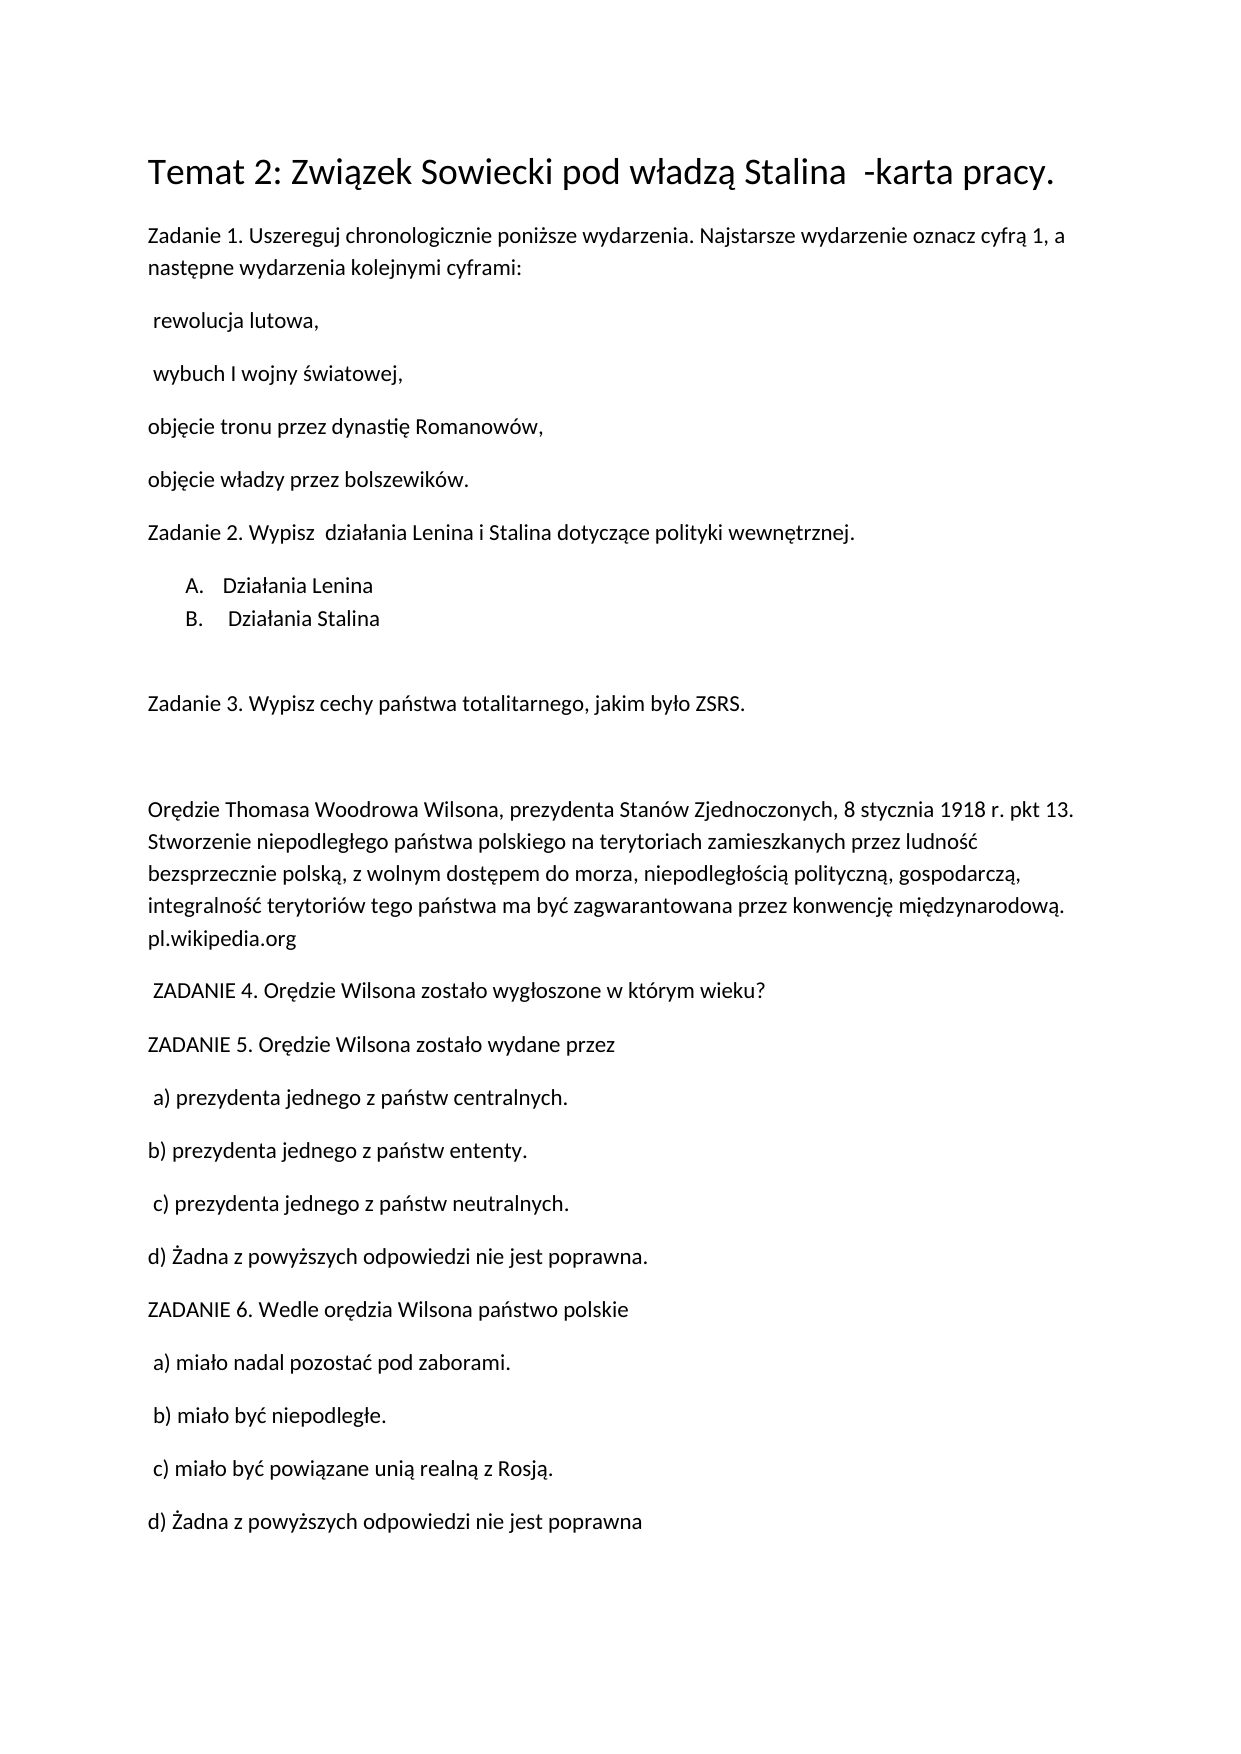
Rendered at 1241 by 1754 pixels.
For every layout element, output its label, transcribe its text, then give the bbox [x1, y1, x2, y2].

text d) Żadna z powyższych odpowiedzi nie jest poprawna [148, 1507, 1093, 1535]
text Orędzie Thomasa Woodrowa Wilsona, prezydenta Stanów Zjednoczonych, 8 stycznia 1918 r. pkt 13. Stworzenie niepodległego państwa polskiego na terytoriach zamieszkanych przez ludność bezsprzecznie polską, z wolnym dostępem do morza, niepodległością polityczną, gospodarczą, integralność terytoriów tego państwa ma być zagwarantowana przez konwencję międzynarodową. pl.wikipedia.org [148, 795, 1093, 952]
text a) miało nadal pozostać pod zaborami. [148, 1348, 1093, 1376]
text b) prezydenta jednego z państw ententy. [148, 1136, 1093, 1164]
text c) miało być powiązane unią realną z Rosją. [148, 1454, 1093, 1482]
text d) Żadna z powyższych odpowiedzi nie jest poprawna. [148, 1242, 1093, 1270]
text ZADANIE 6. Wedle orędzia Wilsona państwo polskie [148, 1295, 1093, 1323]
list Działania Stalina [185, 604, 1093, 632]
text wybuch I wojny światowej, [148, 359, 1093, 387]
text Temat 2: Związek Sowiecki pod władzą Stalina -karta pracy. [148, 148, 1093, 193]
text objęcie tronu przez dynastię Romanowów, [148, 412, 1093, 440]
text objęcie władzy przez bolszewików. [148, 465, 1093, 493]
text Zadanie 1. Uszereguj chronologicznie poniższe wydarzenia. Najstarsze wydarzenie oznacz cyfrą 1, a następne wydarzenia kolejnymi cyframi: [148, 221, 1093, 281]
list Działania Lenina [185, 571, 1093, 599]
text rewolucja lutowa, [148, 306, 1093, 334]
text ZADANIE 4. Orędzie Wilsona zostało wygłoszone w którym wieku? [148, 977, 1093, 1005]
text Zadanie 2. Wypisz działania Lenina i Stalina dotyczące polityki wewnętrznej. [148, 518, 1093, 546]
text c) prezydenta jednego z państw neutralnych. [148, 1189, 1093, 1217]
text b) miało być niepodległe. [148, 1401, 1093, 1429]
text Zadanie 3. Wypisz cechy państwa totalitarnego, jakim było ZSRS. [148, 689, 1093, 717]
text ZADANIE 5. Orędzie Wilsona zostało wydane przez [148, 1030, 1093, 1058]
text a) prezydenta jednego z państw centralnych. [148, 1083, 1093, 1111]
